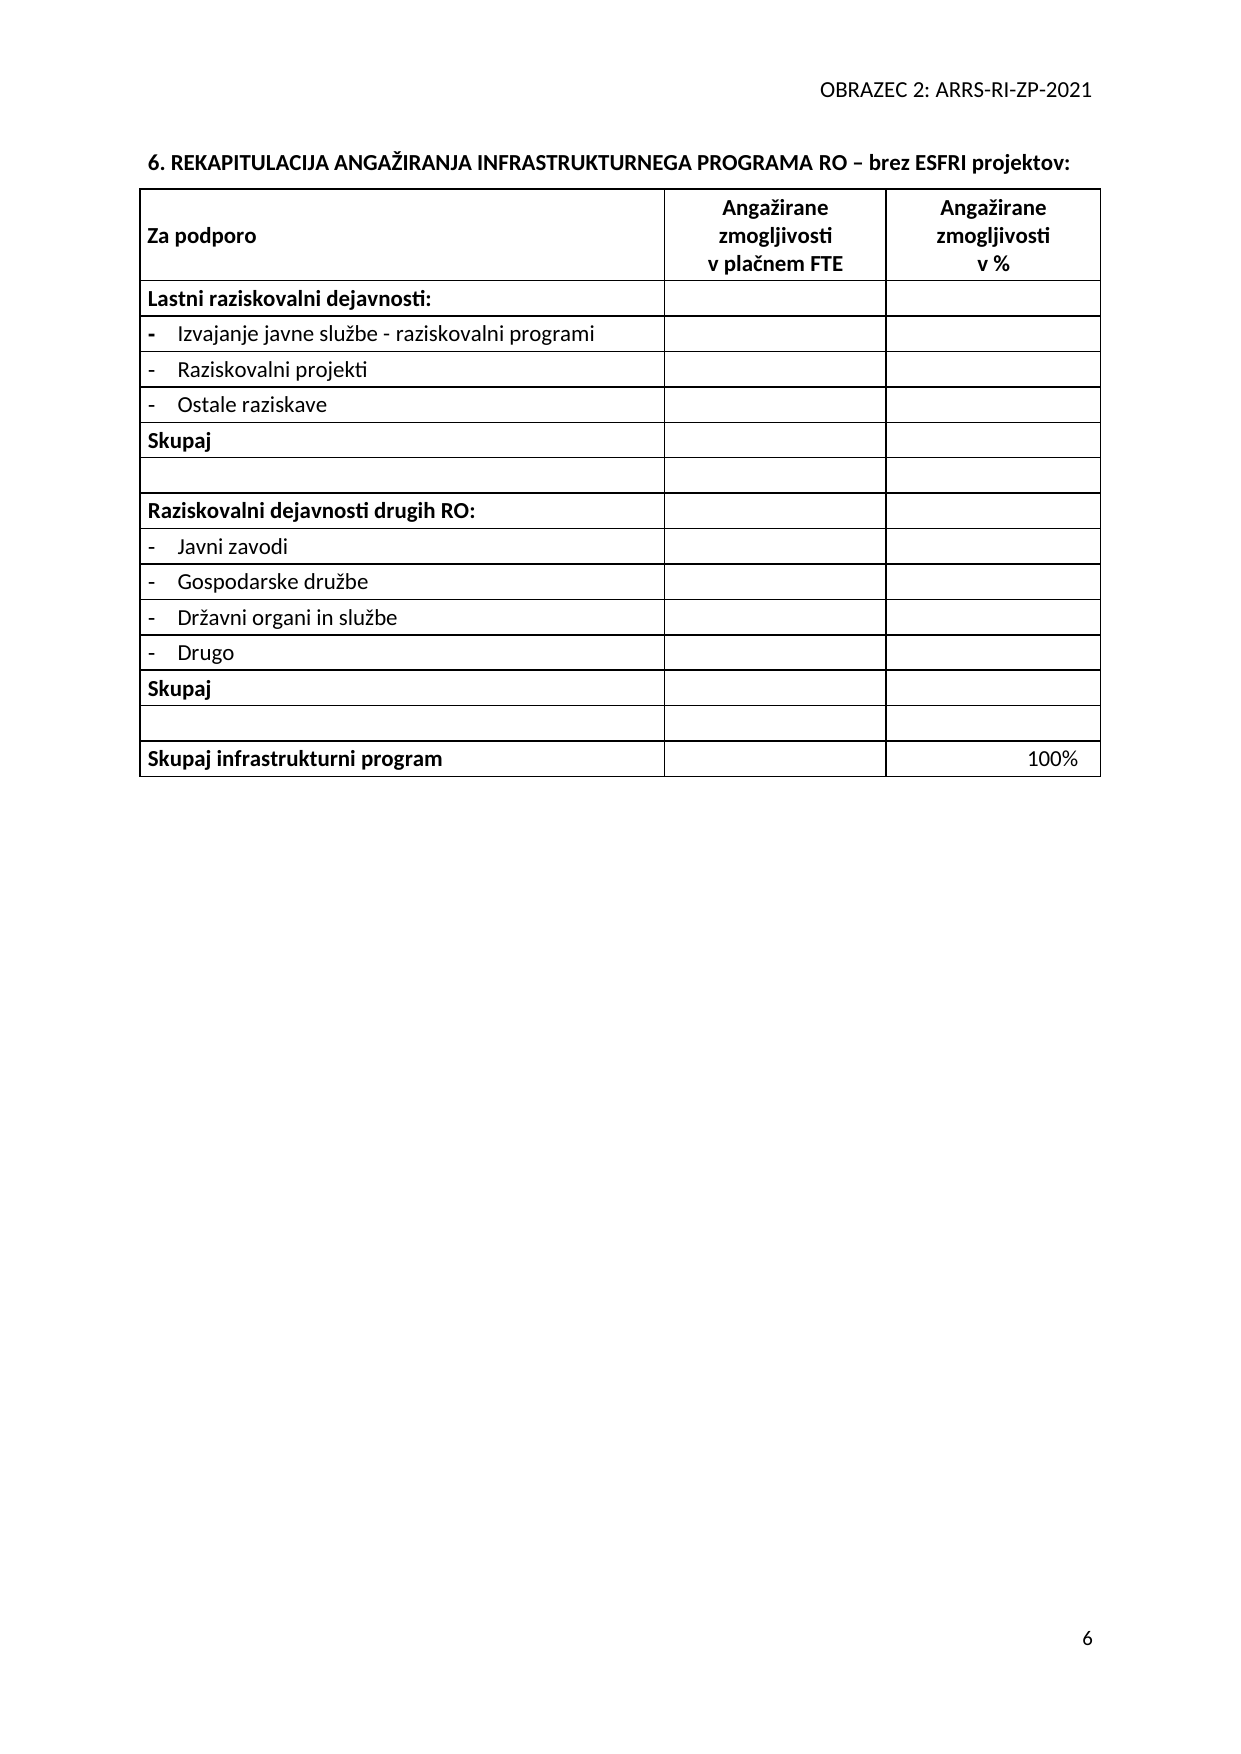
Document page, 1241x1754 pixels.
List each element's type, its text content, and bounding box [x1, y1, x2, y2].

table_cell [887, 388, 1100, 421]
table_cell Državni organi in službe [141, 600, 664, 634]
table_cell Drugo [141, 636, 664, 669]
table_cell [887, 317, 1100, 351]
table_cell [887, 565, 1100, 598]
table_cell [665, 636, 885, 669]
table_cell Skupaj infrastrukturni program [141, 742, 664, 776]
table_cell [887, 529, 1100, 563]
table_cell [887, 281, 1100, 315]
table_cell Lastni raziskovalni dejavnosti: [141, 281, 664, 315]
table_cell [887, 600, 1100, 634]
table_header Za podporo [141, 190, 664, 280]
table_cell [665, 458, 885, 492]
table_cell Raziskovalni projekti [141, 352, 664, 386]
table_cell Javni zavodi [141, 529, 664, 563]
table_cell [665, 494, 885, 528]
table_cell [665, 352, 885, 386]
table_cell Skupaj [141, 423, 664, 457]
table_cell [887, 423, 1100, 457]
table_cell Izvajanje javne službe - raziskovalni programi [141, 317, 664, 351]
table_cell [665, 671, 885, 705]
table_cell [665, 742, 885, 776]
table_cell [887, 458, 1100, 492]
table_cell Skupaj [141, 671, 664, 705]
table_cell [665, 317, 885, 351]
table_cell Raziskovalni dejavnosti drugih RO: [141, 494, 664, 528]
table_header Angažirane zmogljivosti v % [887, 190, 1100, 280]
table_cell Ostale raziskave [141, 388, 664, 421]
table_header Angažirane zmogljivosti v plačnem FTE [665, 190, 885, 280]
table_cell Gospodarske družbe [141, 565, 664, 598]
table_cell 100% [887, 742, 1100, 776]
table_cell [887, 706, 1100, 740]
table_cell [887, 494, 1100, 528]
table_cell [887, 636, 1100, 669]
table_cell [887, 352, 1100, 386]
table_cell [665, 388, 885, 421]
table_cell [665, 565, 885, 598]
table_cell [665, 281, 885, 315]
text 6. Rekapitulacija angažiranja infrastrukturnega programa RO – brez ESFRI projektov: [148, 148, 1092, 176]
table_cell [141, 706, 664, 740]
table_cell [665, 706, 885, 740]
table_cell [141, 458, 664, 492]
table_cell [887, 671, 1100, 705]
table_cell [665, 600, 885, 634]
table_cell [665, 423, 885, 457]
table_cell [665, 529, 885, 563]
